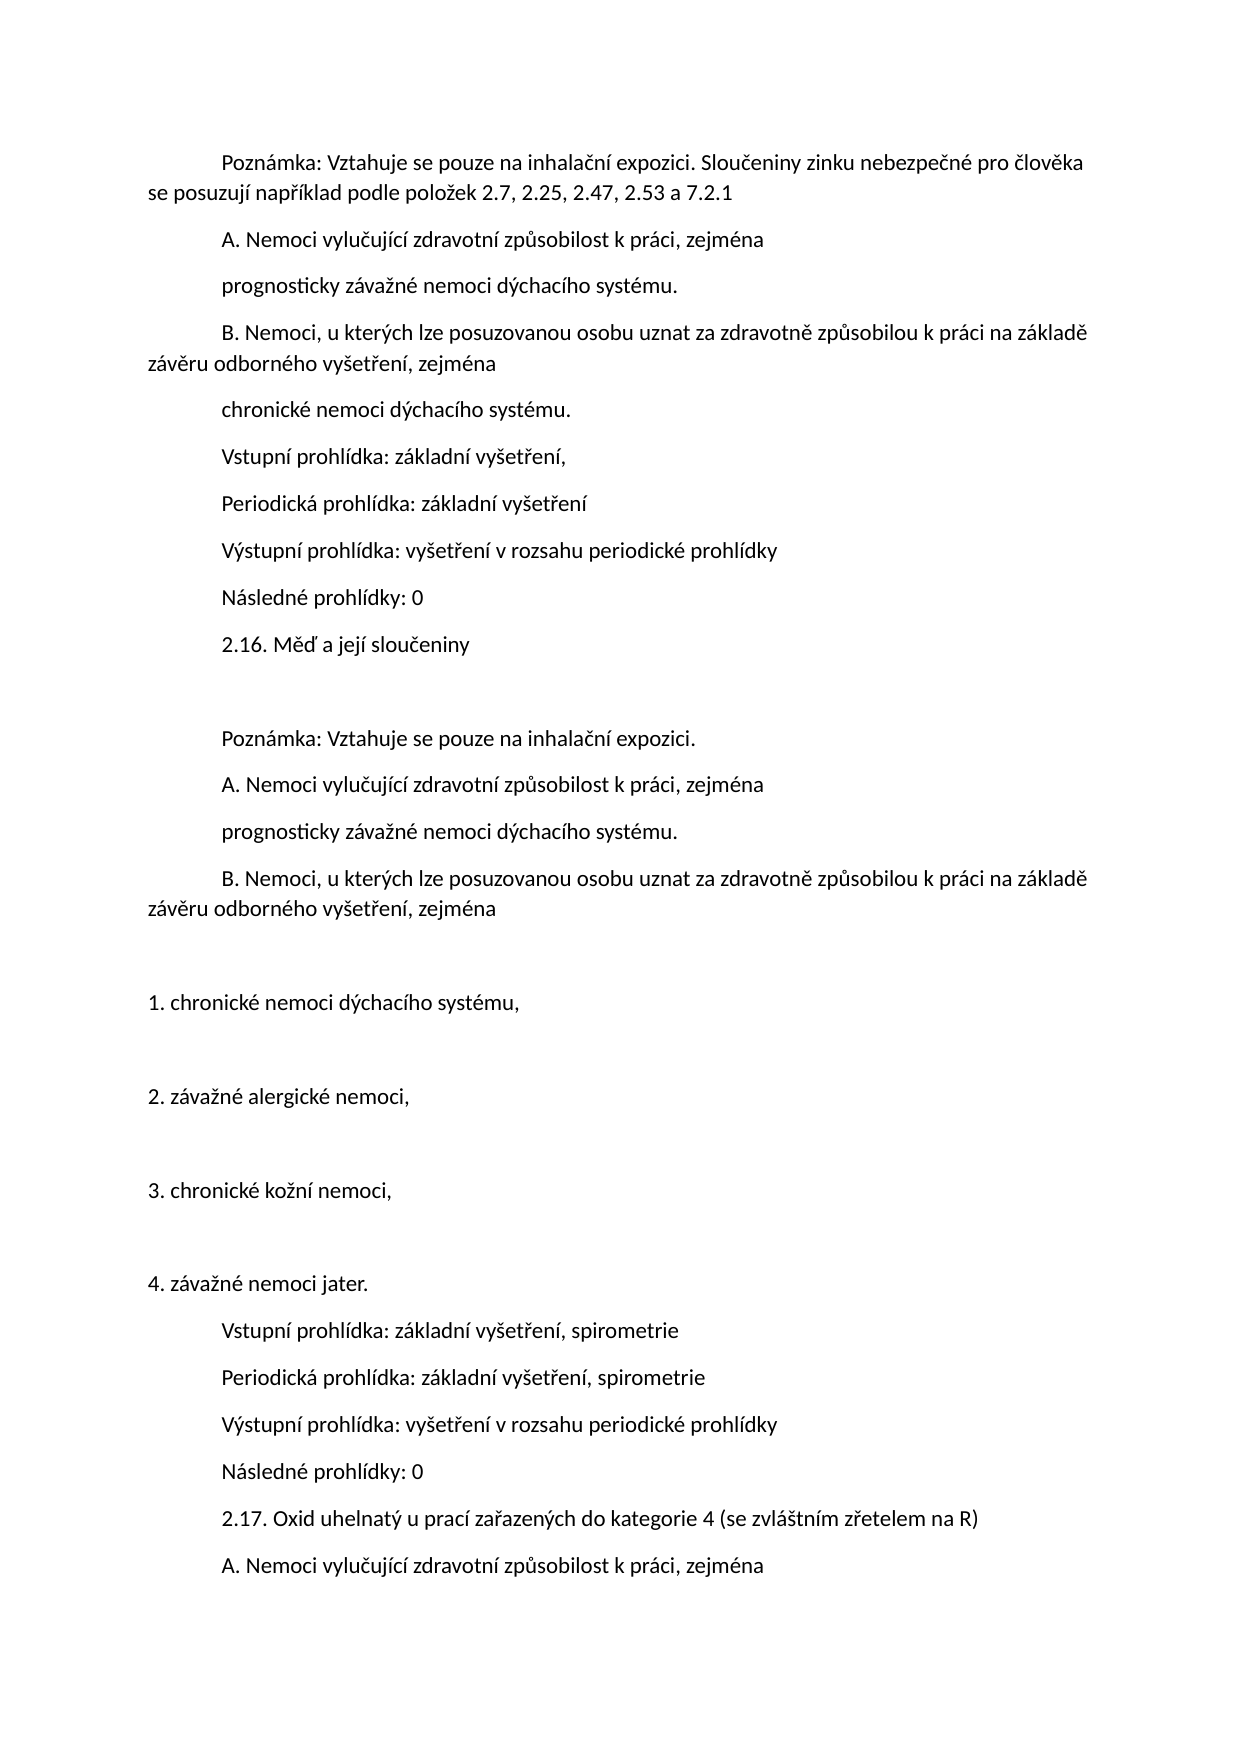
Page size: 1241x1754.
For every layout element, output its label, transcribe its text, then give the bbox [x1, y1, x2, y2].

text A. Nemoci vylučující zdravotní způsobilost k práci, zejména [148, 225, 1093, 253]
text Výstupní prohlídka: vyšetření v rozsahu periodické prohlídky [148, 536, 1093, 564]
text Periodická prohlídka: základní vyšetření [148, 489, 1093, 517]
text 3. chronické kožní nemoci, [148, 1176, 1093, 1204]
text 4. závažné nemoci jater. [148, 1269, 1093, 1297]
text Výstupní prohlídka: vyšetření v rozsahu periodické prohlídky [148, 1410, 1093, 1438]
text prognosticky závažné nemoci dýchacího systému. [148, 817, 1093, 845]
text Poznámka: Vztahuje se pouze na inhalační expozici. [148, 724, 1093, 752]
text Následné prohlídky: 0 [148, 583, 1093, 611]
text 2. závažné alergické nemoci, [148, 1082, 1093, 1110]
text B. Nemoci, u kterých lze posuzovanou osobu uznat za zdravotně způsobilou k práci na základě závěru odborného vyšetření, zejména [148, 318, 1093, 377]
text B. Nemoci, u kterých lze posuzovanou osobu uznat za zdravotně způsobilou k práci na základě závěru odborného vyšetření, zejména [148, 864, 1093, 922]
text 2.16. Měď a její sloučeniny [148, 630, 1093, 658]
text prognosticky závažné nemoci dýchacího systému. [148, 272, 1093, 299]
text Poznámka: Vztahuje se pouze na inhalační expozici. Sloučeniny zinku nebezpečné pro člověka se posuzují například podle položek 2.7, 2.25, 2.47, 2.53 a 7.2.1 [148, 148, 1093, 206]
text A. Nemoci vylučující zdravotní způsobilost k práci, zejména [148, 1551, 1093, 1579]
text A. Nemoci vylučující zdravotní způsobilost k práci, zejména [148, 771, 1093, 798]
text 1. chronické nemoci dýchacího systému, [148, 988, 1093, 1016]
text 2.17. Oxid uhelnatý u prací zařazených do kategorie 4 (se zvláštním zřetelem na R) [148, 1504, 1093, 1532]
text Vstupní prohlídka: základní vyšetření, [148, 442, 1093, 470]
text Následné prohlídky: 0 [148, 1457, 1093, 1485]
text Vstupní prohlídka: základní vyšetření, spirometrie [148, 1316, 1093, 1344]
text chronické nemoci dýchacího systému. [148, 396, 1093, 423]
text Periodická prohlídka: základní vyšetření, spirometrie [148, 1363, 1093, 1391]
